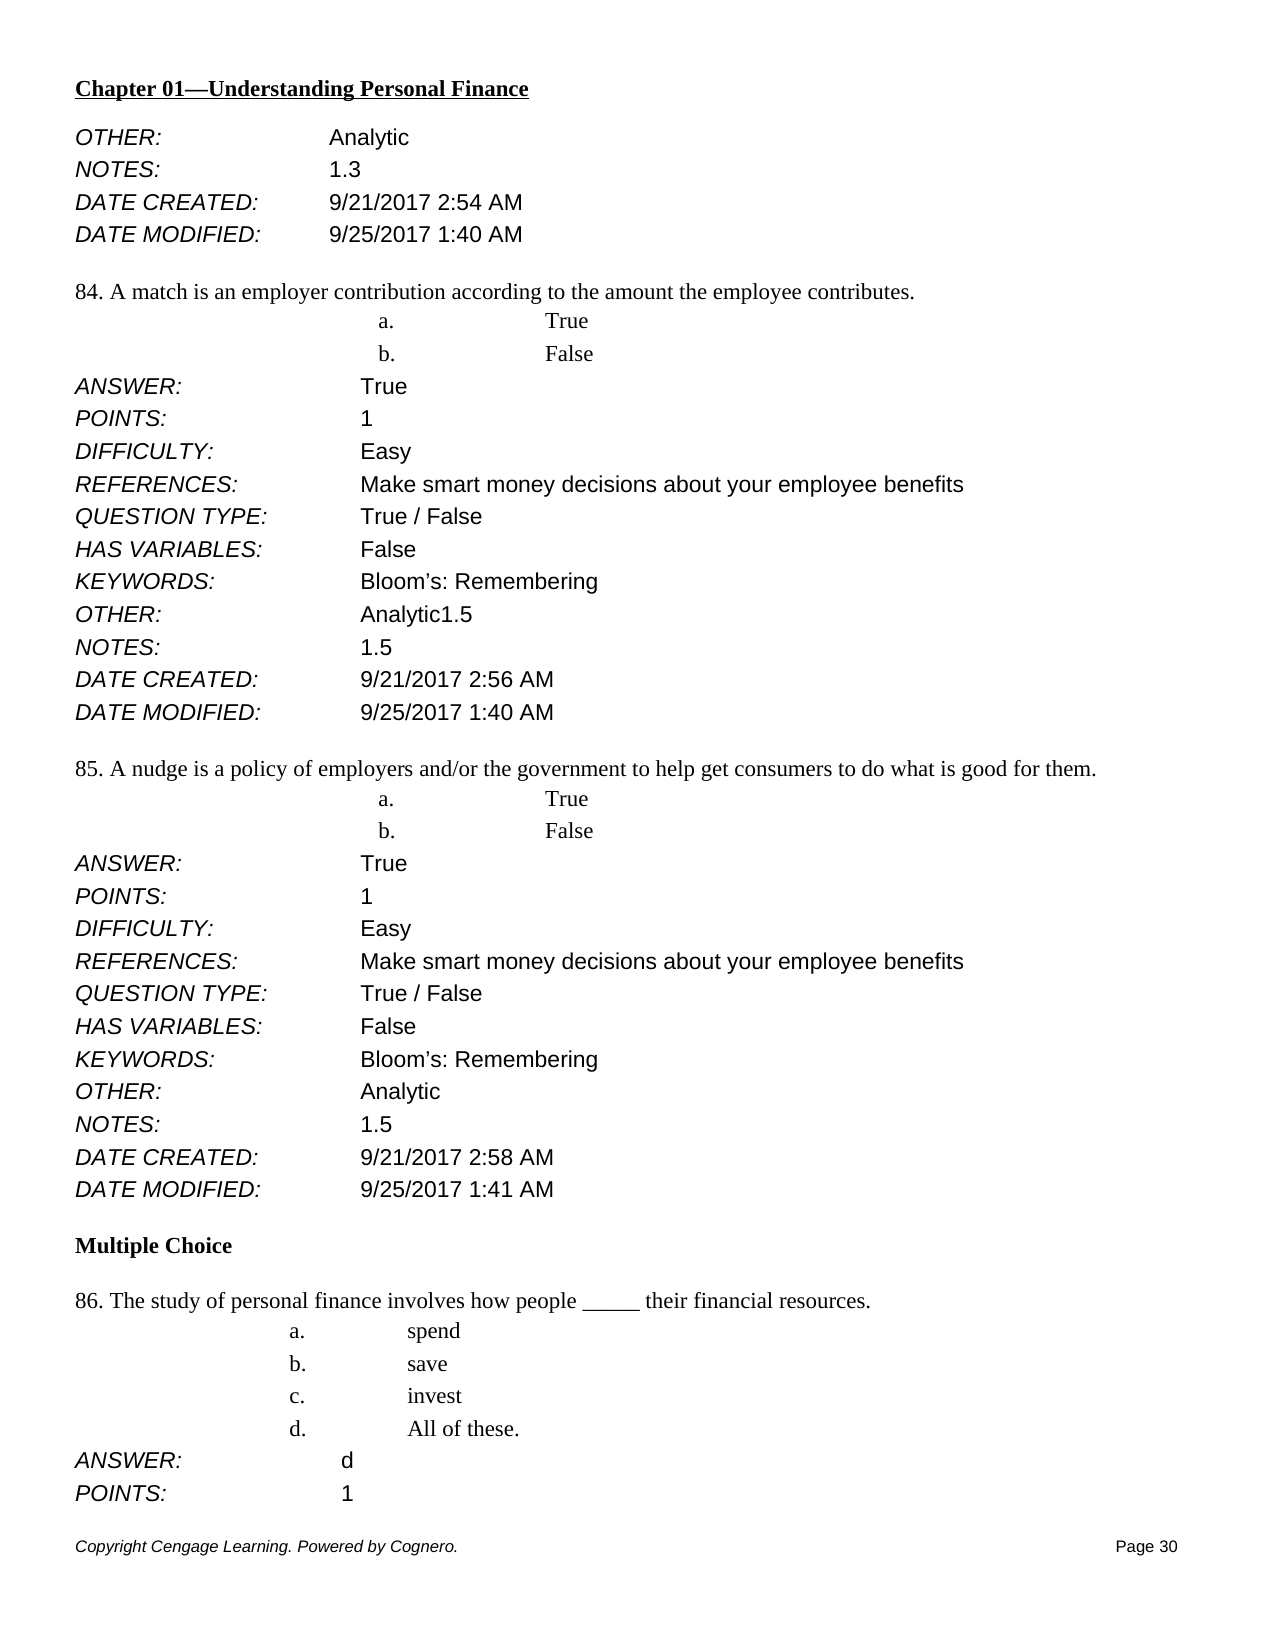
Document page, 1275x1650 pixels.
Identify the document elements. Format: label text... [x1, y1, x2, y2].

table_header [75, 1288, 1200, 1509]
table_header 85. A nudge is a policy of employers and/or the government to help get consumers to do what is good for them. [75, 755, 1200, 1206]
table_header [75, 121, 1200, 251]
table_header 84. A match is an employer contribution according to the amount the employee contributes. [75, 278, 1200, 728]
table_header Multiple Choice [75, 1233, 1200, 1259]
